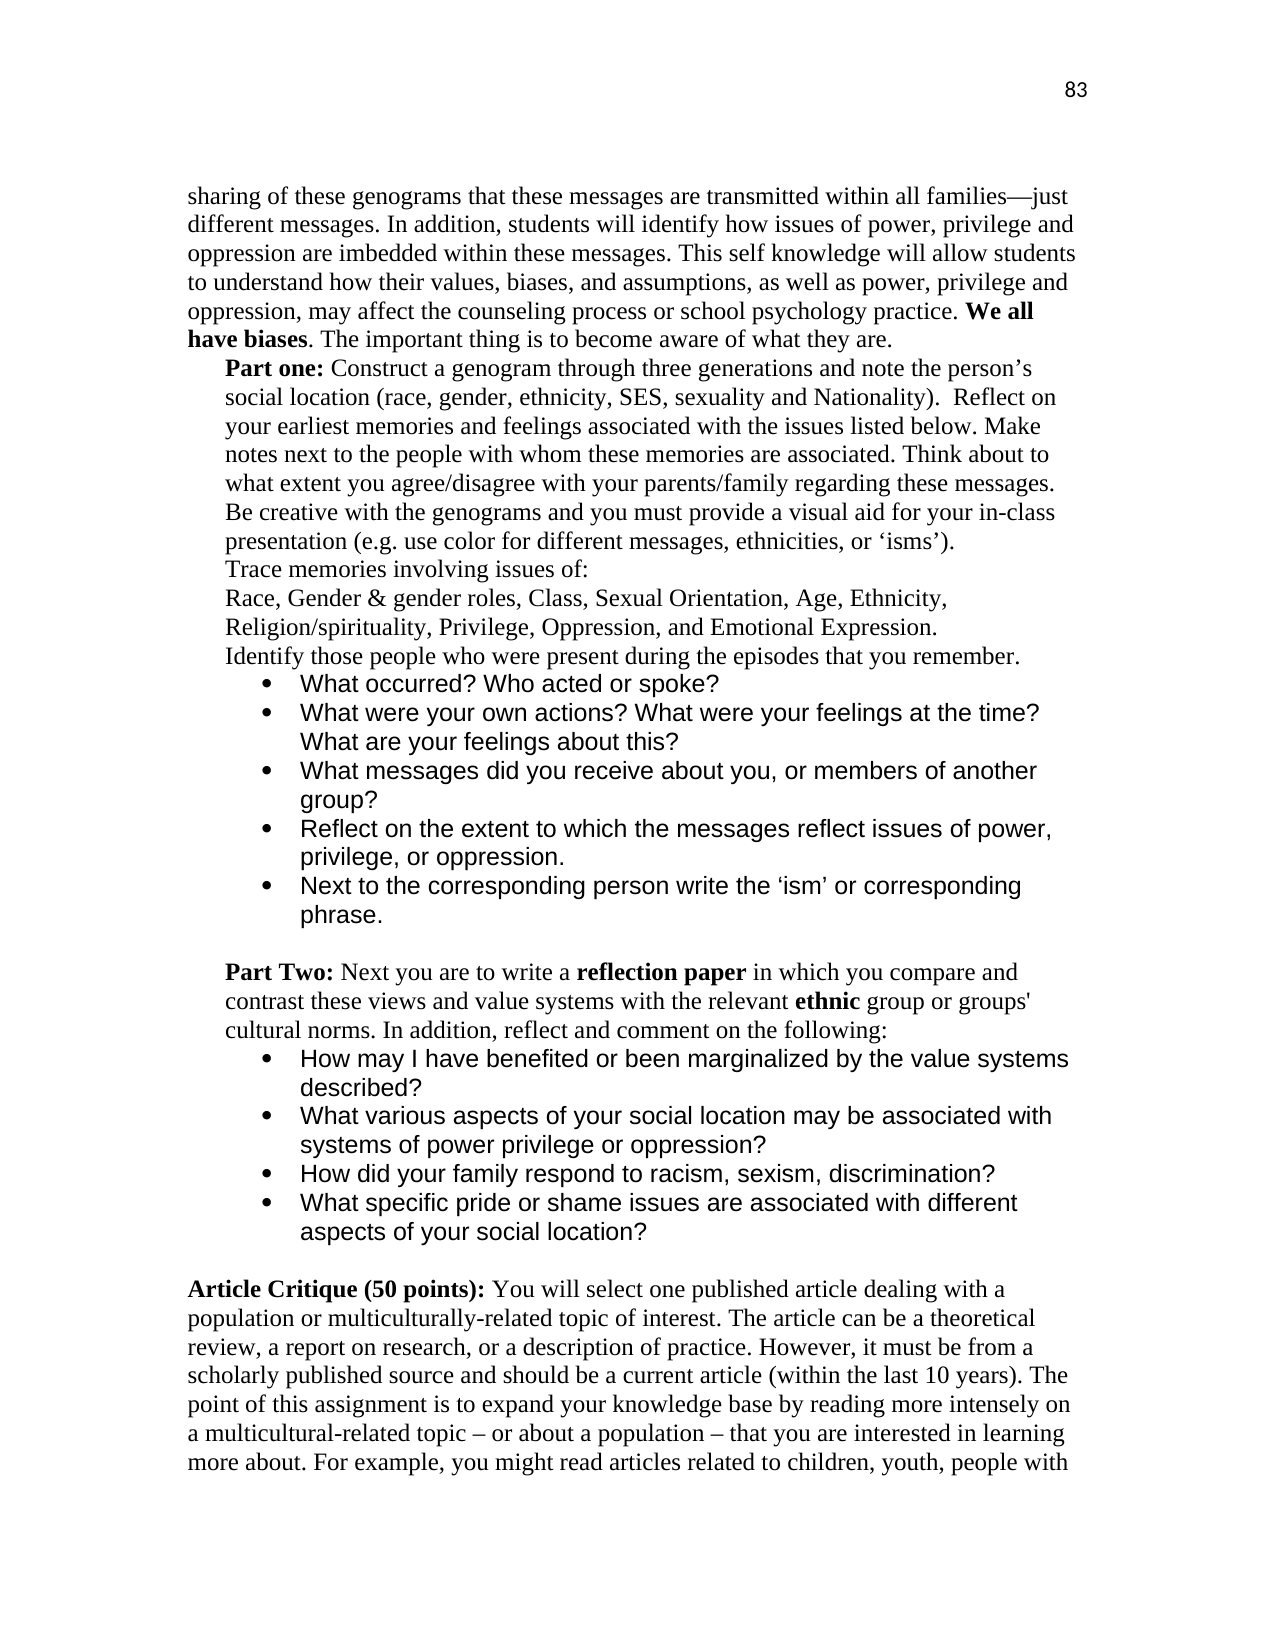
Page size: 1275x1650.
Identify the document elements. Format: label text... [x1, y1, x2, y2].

list How did your family respond to racism, sexism, discrimination? [262, 1159, 1087, 1188]
list What specific pride or shame issues are associated with different aspects of your social location? [262, 1188, 1087, 1245]
list What occurred? Who acted or spoke? [262, 669, 1087, 698]
list What messages did you receive about you, or members of another group? [262, 756, 1087, 813]
list What were your own actions? What were your feelings at the time? What are your feelings about this? [262, 698, 1087, 756]
text Race, Gender & gender roles, Class, Sexual Orientation, Age, Ethnicity, Religion/spirituality, Privilege, Oppression, and Emotional Expression. [225, 583, 1087, 641]
text Identify those people who were present during the episodes that you remember. [187, 641, 1087, 669]
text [187, 181, 1087, 353]
list Next to the corresponding person write the ‘ism’ or corresponding phrase. [262, 871, 1087, 929]
text Part Two: Next you are to write a reflection paper in which you compare and contrast these views and value systems with the relevant ethnic group or groups' cultural norms. In addition, reflect and comment on the following: [225, 957, 1087, 1044]
list What various aspects of your social location may be associated with systems of power privilege or oppression? [262, 1101, 1087, 1159]
list Reflect on the extent to which the messages reflect issues of power, privilege, or oppression. [262, 813, 1087, 871]
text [187, 1274, 1087, 1475]
text Trace memories involving issues of: [187, 554, 1087, 583]
list How may I have benefited or been marginalized by the value systems described? [262, 1044, 1087, 1101]
text Part one: Construct a genogram through three generations and note the person’s social location (race, gender, ethnicity, SES, sexuality and Nationality). Reflect on your earliest memories and feelings associated with the issues listed below. Make notes next to the people with whom these memories are associated. Think about to what extent you agree/disagree with your parents/family regarding these messages. Be creative with the genograms and you must provide a visual aid for your in-class presentation (e.g. use color for different messages, ethnicities, or ‘isms’). [225, 353, 1087, 554]
